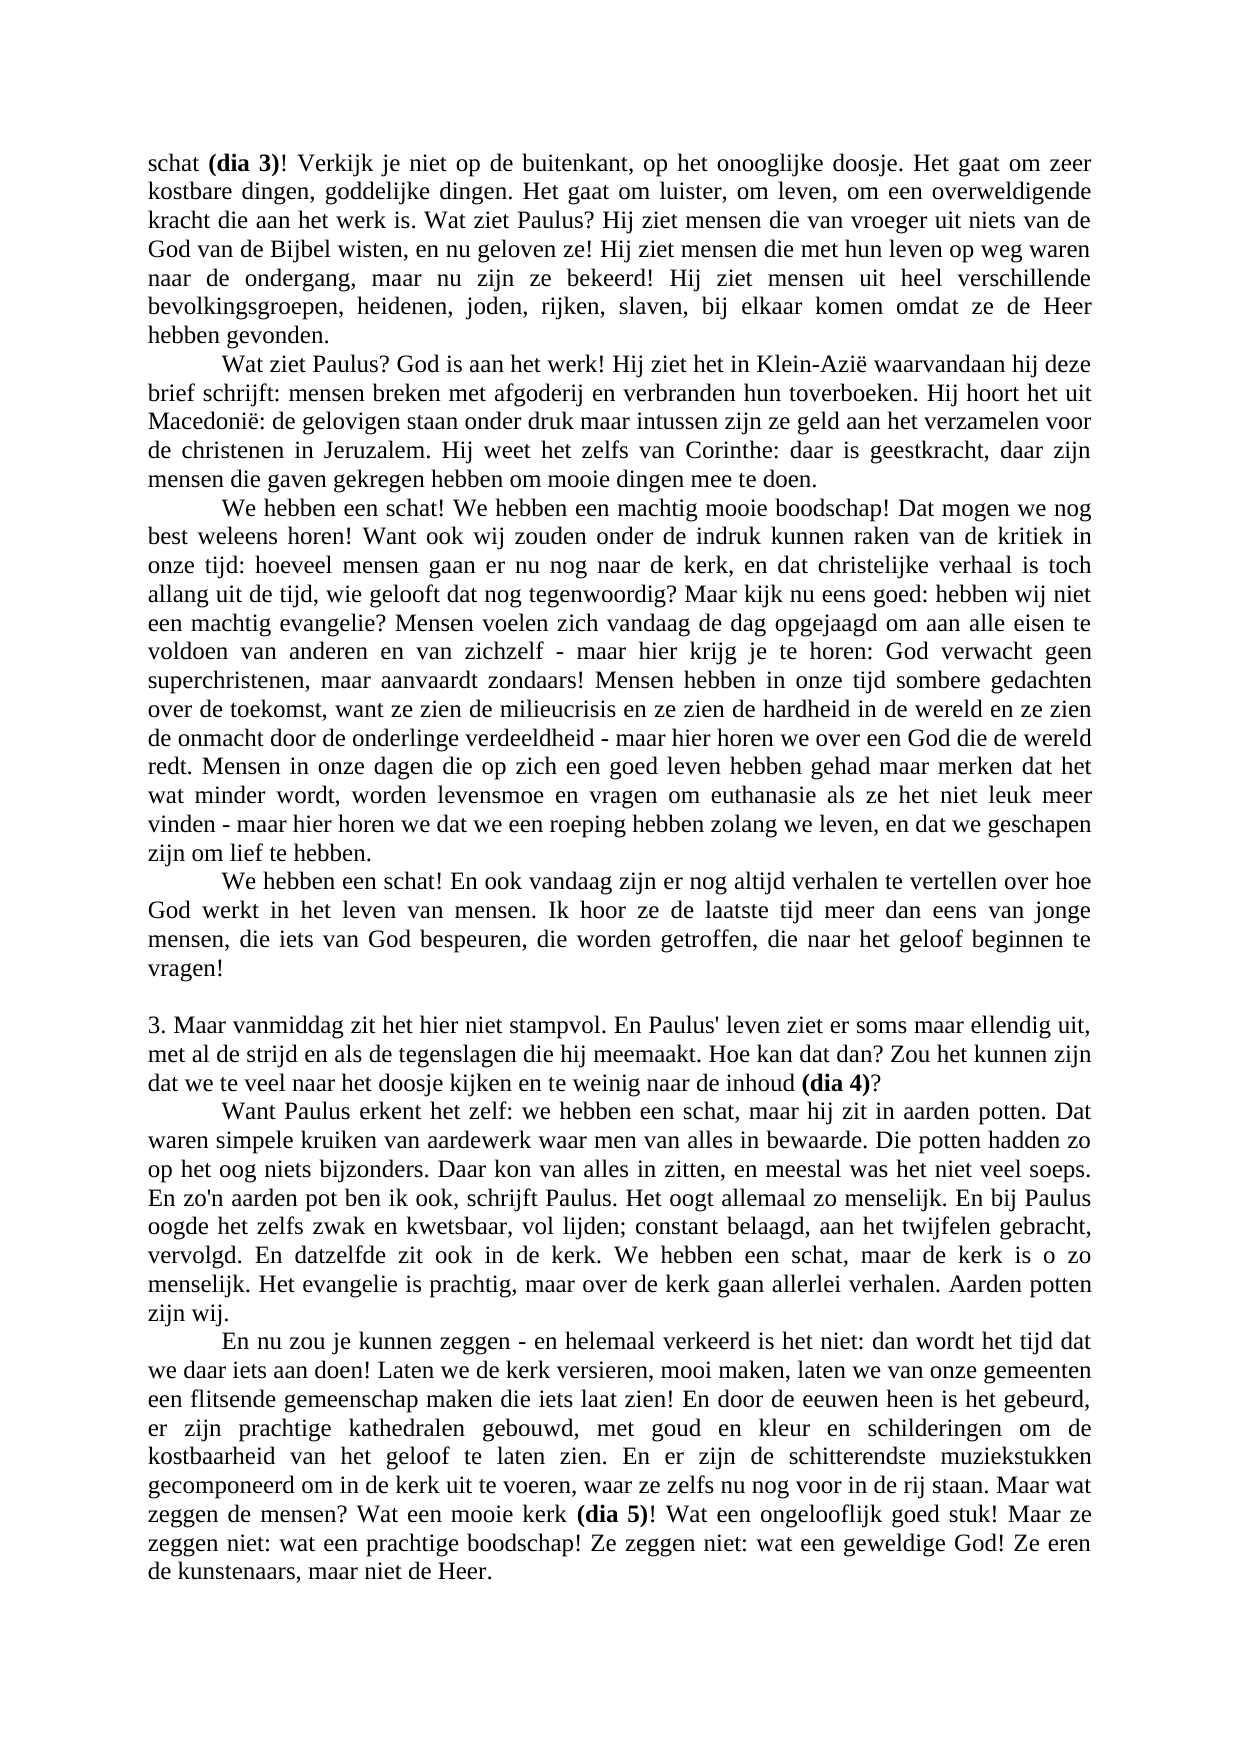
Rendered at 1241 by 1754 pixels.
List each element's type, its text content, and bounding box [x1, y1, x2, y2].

text En nu zou je kunnen zeggen - en helemaal verkeerd is het niet: dan wordt het tijd dat we daar iets aan doen! Laten we de kerk versieren, mooi maken, laten we van onze gemeenten een flitsende gemeenschap maken die iets laat zien! En door de eeuwen heen is het gebeurd, er zijn prachtige kathedralen gebouwd, met goud en kleur en schilderingen om de kostbaarheid van het geloof te laten zien. En er zijn de schitterendste muziekstukken gecomponeerd om in de kerk uit te voeren, waar ze zelfs nu nog voor in de rij staan. Maar wat zeggen de mensen? Wat een mooie kerk (dia 5)! Wat een ongelooflijk goed stuk! Maar ze zeggen niet: wat een prachtige boodschap! Ze zeggen niet: wat een geweldige God! Ze eren de kunstenaars, maar niet de Heer. [148, 1326, 1093, 1585]
text Wat ziet Paulus? God is aan het werk! Hij ziet het in Klein-Azië waarvandaan hij deze brief schrijft: mensen breken met afgoderij en verbranden hun toverboeken. Hij hoort het uit Macedonië: de gelovigen staan onder druk maar intussen zijn ze geld aan het verzamelen voor de christenen in Jeruzalem. Hij weet het zelfs van Corinthe: daar is geestkracht, daar zijn mensen die gaven gekregen hebben om mooie dingen mee te doen. [148, 349, 1093, 493]
text We hebben een schat! En ook vandaag zijn er nog altijd verhalen te vertellen over hoe God werkt in het leven van mensen. Ik hoor ze de laatste tijd meer dan eens van jonge mensen, die iets van God bespeuren, die worden getroffen, die naar het geloof beginnen te vragen! [148, 866, 1093, 981]
text Want Paulus erkent het zelf: we hebben een schat, maar hij zit in aarden potten. Dat waren simpele kruiken van aardewerk waar men van alles in bewaarde. Die potten hadden zo op het oog niets bijzonders. Daar kon van alles in zitten, en meestal was het niet veel soeps. En zo'n aarden pot ben ik ook, schrijft Paulus. Het oogt allemaal zo menselijk. En bij Paulus oogde het zelfs zwak en kwetsbaar, vol lijden; constant belaagd, aan het twijfelen gebracht, vervolgd. En datzelfde zit ook in de kerk. We hebben een schat, maar de kerk is o zo menselijk. Het evangelie is prachtig, maar over de kerk gaan allerlei verhalen. Aarden potten zijn wij. [148, 1096, 1093, 1326]
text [148, 148, 1093, 349]
text We hebben een schat! We hebben een machtig mooie boodschap! Dat mogen we nog best weleens horen! Want ook wij zouden onder de indruk kunnen raken van de kritiek in onze tijd: hoeveel mensen gaan er nu nog naar de kerk, en dat christelijke verhaal is toch allang uit de tijd, wie gelooft dat nog tegenwoordig? Maar kijk nu eens goed: hebben wij niet een machtig evangelie? Mensen voelen zich vandaag de dag opgejaagd om aan alle eisen te voldoen van anderen en van zichzelf - maar hier krijg je te horen: God verwacht geen superchristenen, maar aanvaardt zondaars! Mensen hebben in onze tijd sombere gedachten over de toekomst, want ze zien de milieucrisis en ze zien de hardheid in de wereld en ze zien de onmacht door de onderlinge verdeeldheid - maar hier horen we over een God die de wereld redt. Mensen in onze dagen die op zich een goed leven hebben gehad maar merken dat het wat minder wordt, worden levensmoe en vragen om euthanasie als ze het niet leuk meer vinden - maar hier horen we dat we een roeping hebben zolang we leven, en dat we geschapen zijn om lief te hebben. [148, 493, 1093, 866]
text 3. Maar vanmiddag zit het hier niet stampvol. En Paulus' leven ziet er soms maar ellendig uit, met al de strijd en als de tegenslagen die hij meemaakt. Hoe kan dat dan? Zou het kunnen zijn dat we te veel naar het doosje kijken en te weinig naar de inhoud (dia 4)? [148, 1010, 1093, 1096]
